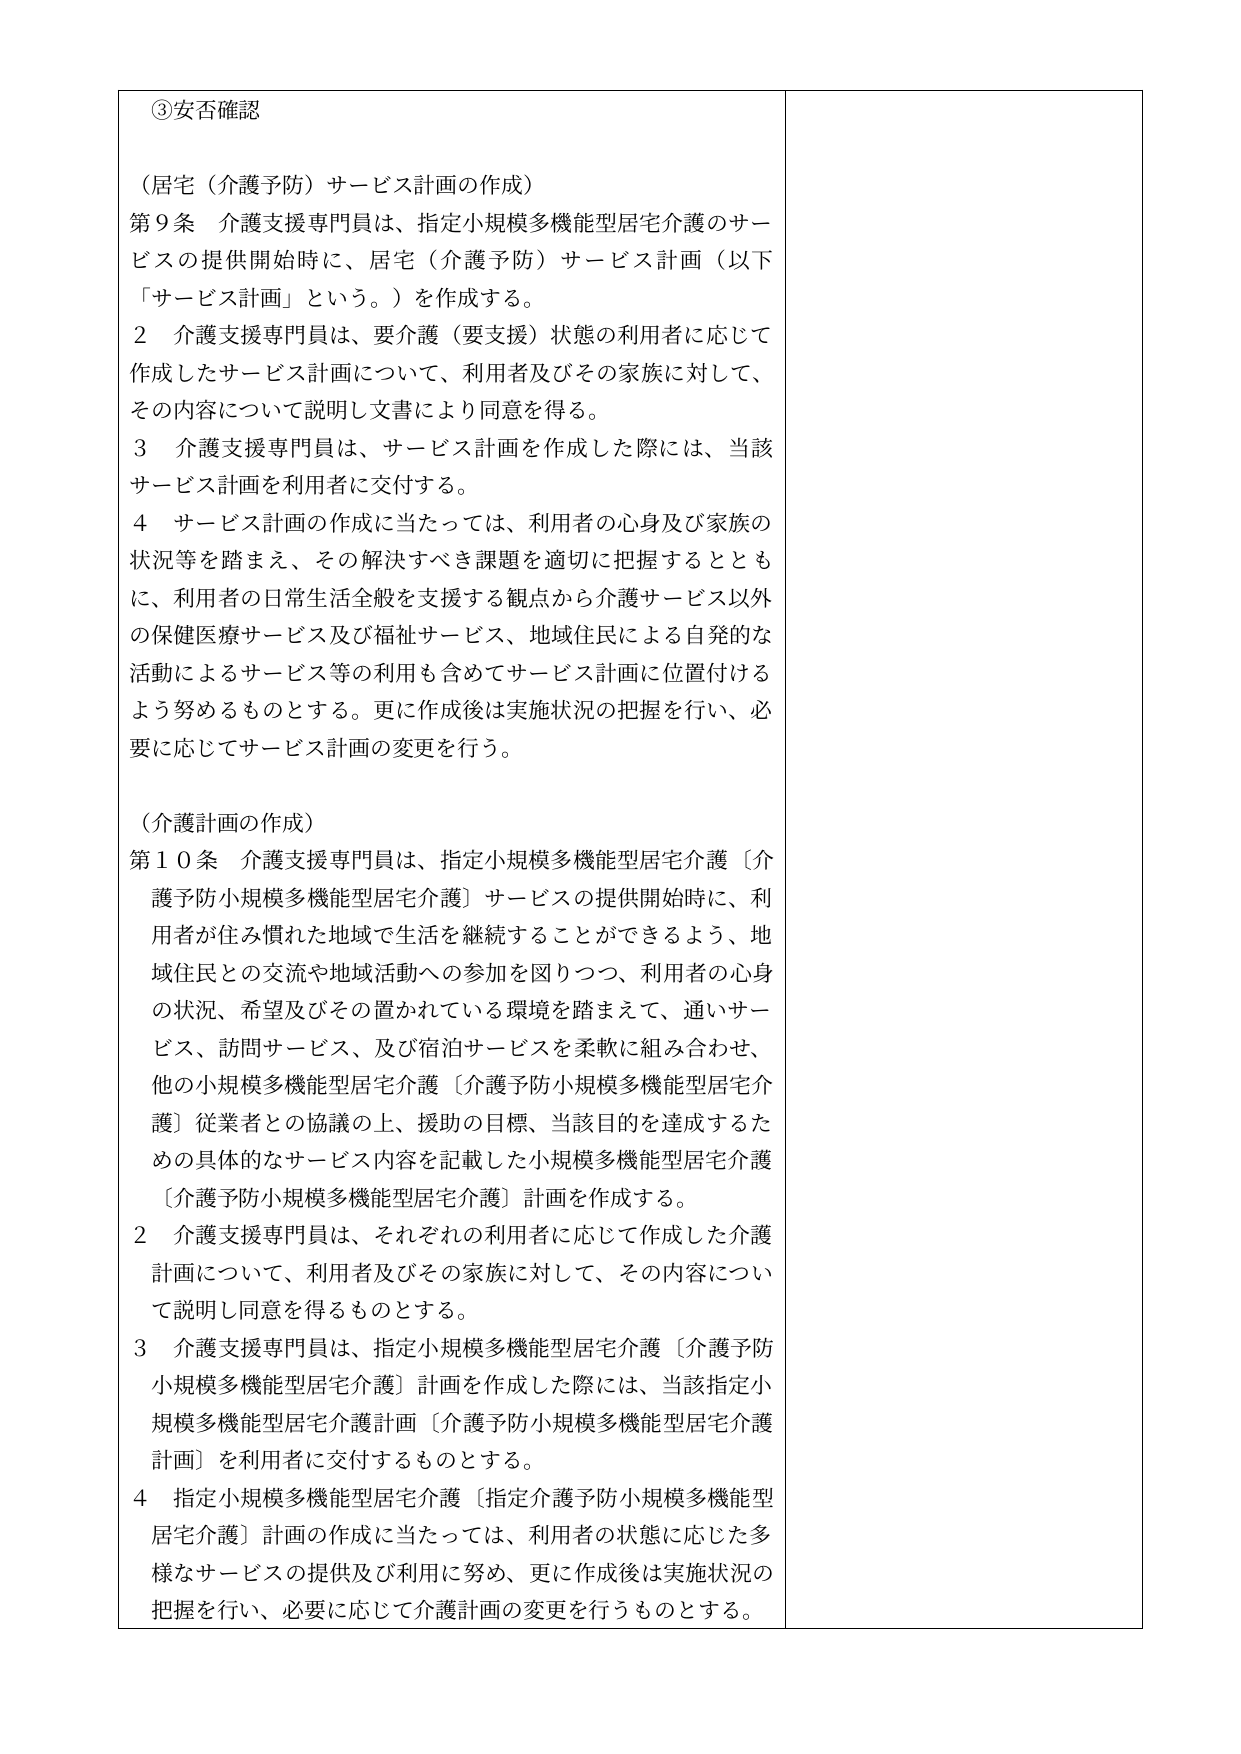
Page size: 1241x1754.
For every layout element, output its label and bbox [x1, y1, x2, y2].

table_cell [786, 91, 1142, 1628]
table_cell [119, 91, 785, 1628]
